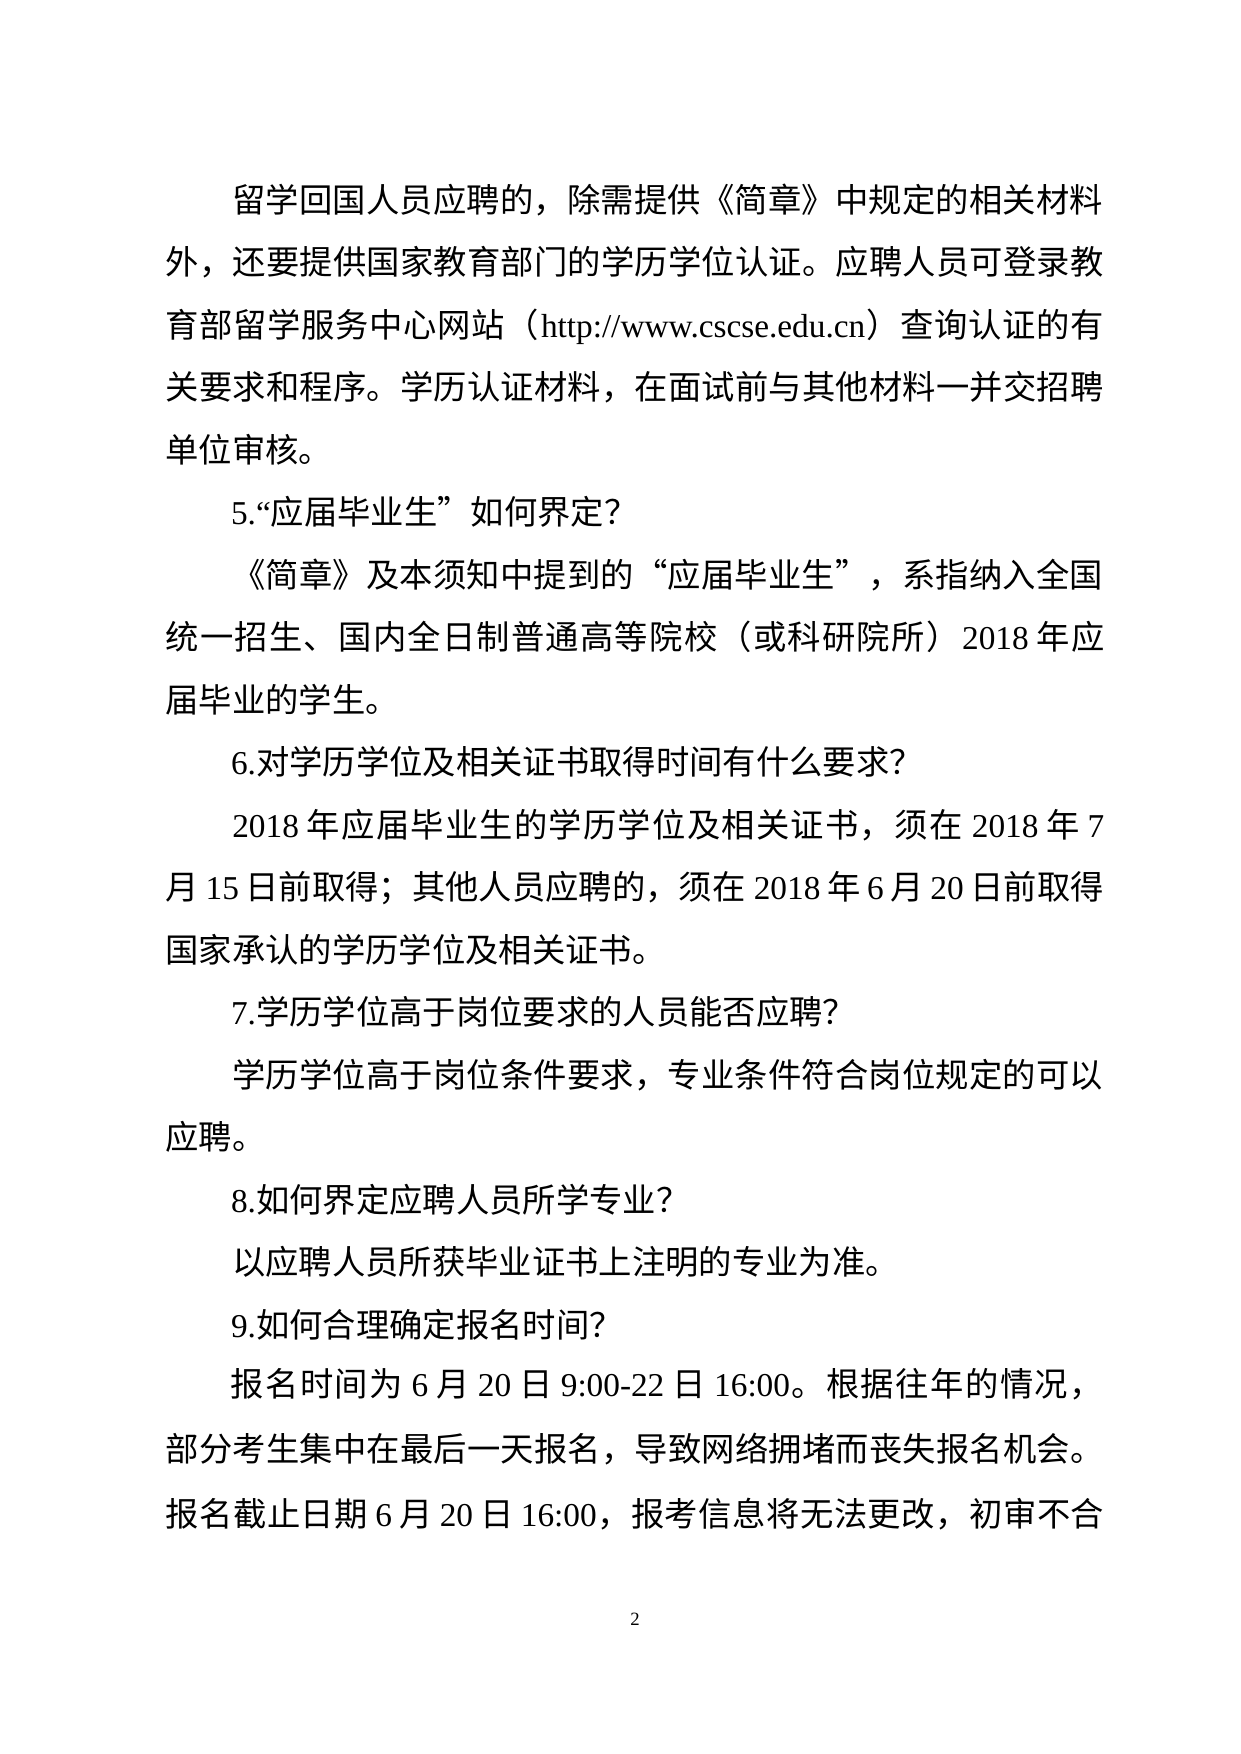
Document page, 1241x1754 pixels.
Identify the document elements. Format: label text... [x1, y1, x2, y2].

text 8.如何界定应聘人员所学专业？ [165, 1162, 1104, 1224]
text 9.如何合理确定报名时间？ [165, 1287, 1104, 1349]
text 6.对学历学位及相关证书取得时间有什么要求？ [165, 724, 1104, 787]
text 5.“应届毕业生”如何界定？ [165, 474, 1104, 537]
text 以应聘人员所获毕业证书上注明的专业为准。 [165, 1224, 1104, 1287]
text 留学回国人员应聘的，除需提供《简章》中规定的相关材料外，还要提供国家教育部门的学历学位认证。应聘人员可登录教育部留学服务中心网站（http://www.cscse.edu.cn）查询认证的有关要求和程序。学历认证材料，在面试前与其他材料一并交招聘单位审核。 [165, 162, 1104, 474]
text 《简章》及本须知中提到的“应届毕业生”，系指纳入全国统一招生、国内全日制普通高等院校（或科研院所）2018年应届毕业的学生。 [165, 537, 1104, 724]
text 学历学位高于岗位条件要求，专业条件符合岗位规定的可以应聘。 [165, 1037, 1104, 1162]
text 2018年应届毕业生的学历学位及相关证书，须在前取得；其他人员应聘的，须在前取得国家承认的学历学位及相关证书。 [165, 787, 1104, 974]
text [165, 1349, 1104, 1544]
text 7.学历学位高于岗位要求的人员能否应聘？ [165, 974, 1104, 1037]
